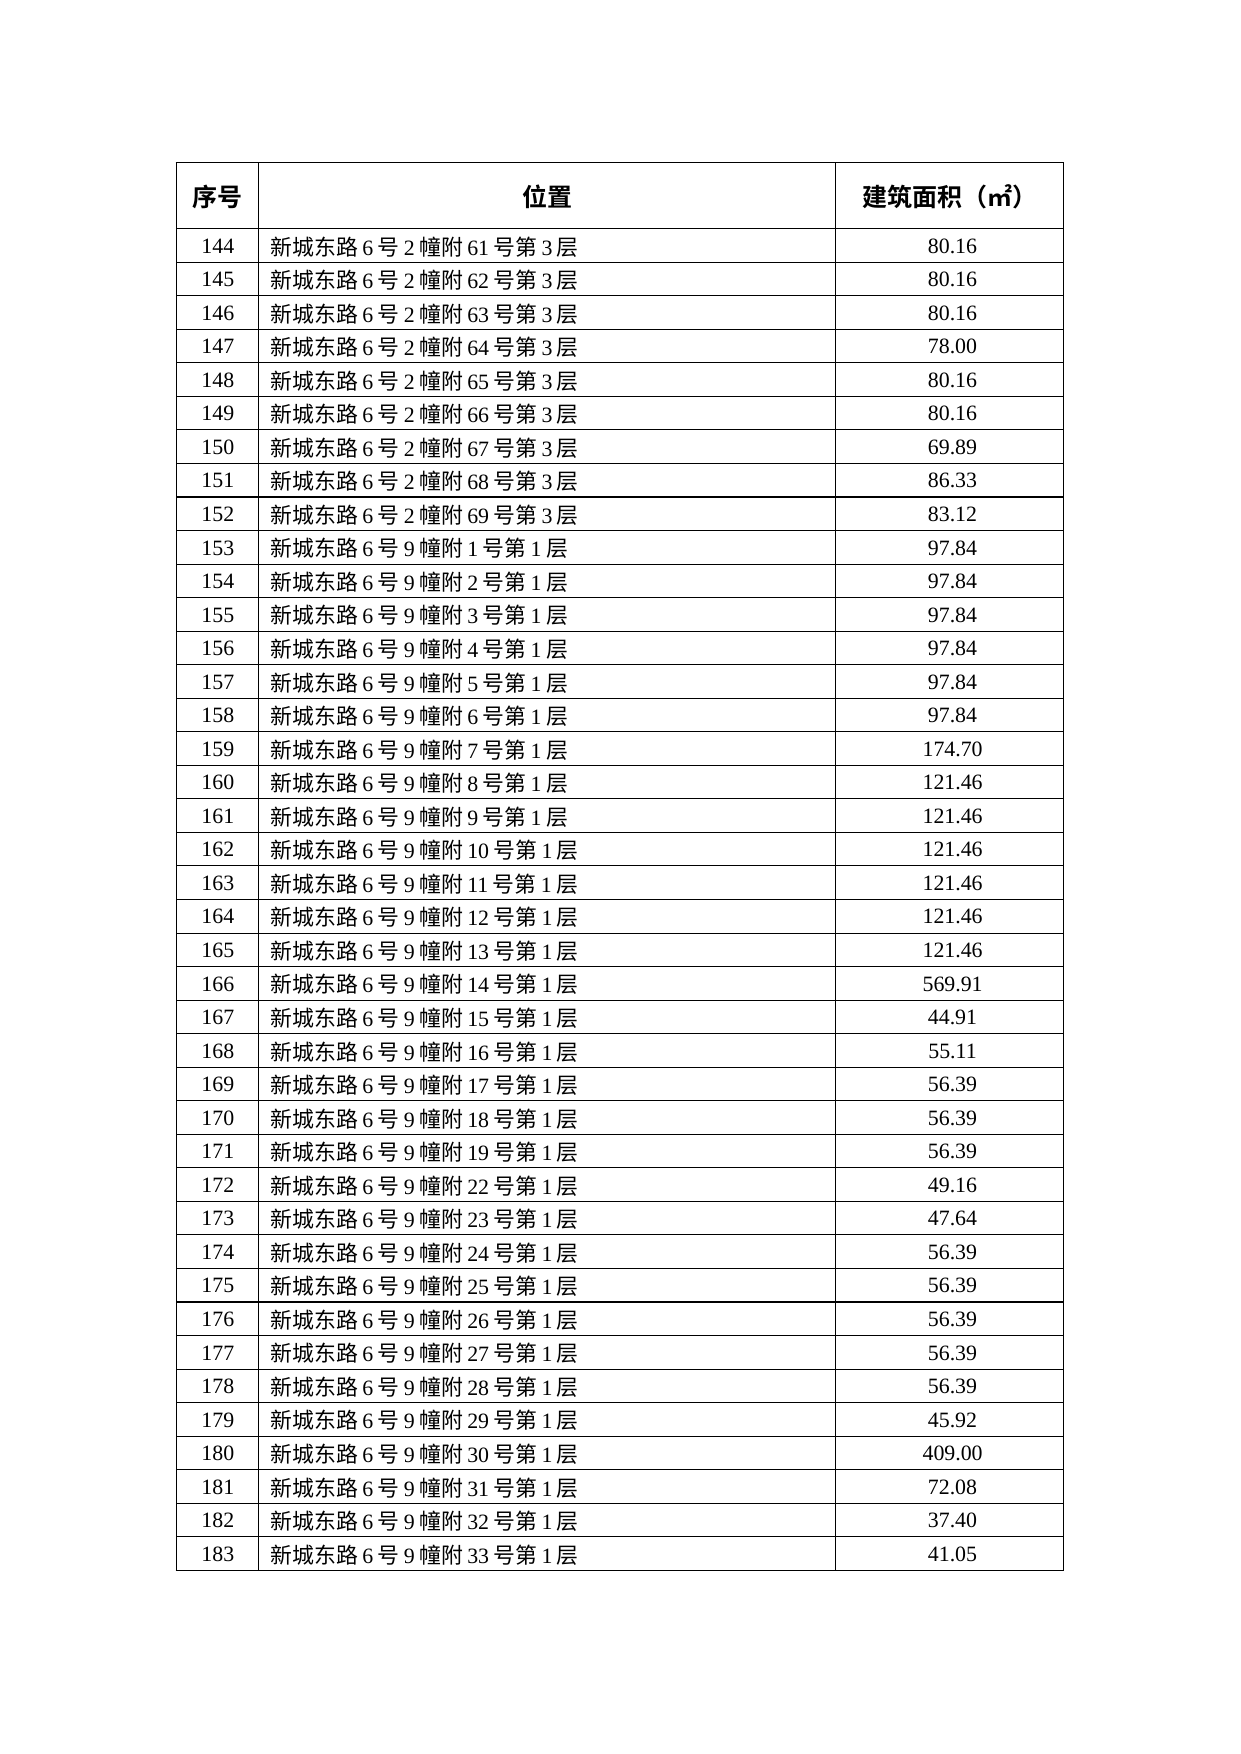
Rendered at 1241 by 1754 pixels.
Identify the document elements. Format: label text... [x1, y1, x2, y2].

table_cell 154 [177, 565, 258, 597]
table_cell 56.39 [836, 1135, 1063, 1167]
table_cell 121.46 [836, 766, 1063, 798]
table_cell 159 [177, 732, 258, 765]
table_cell 150 [177, 430, 258, 463]
table_cell 80.16 [836, 296, 1063, 329]
table_cell 56.39 [836, 1269, 1063, 1301]
table_cell 168 [177, 1034, 258, 1067]
table_cell 新城东路6号9幢附3号第1层 [259, 598, 835, 631]
table_header 位置 [259, 163, 835, 228]
table_cell 174 [177, 1235, 258, 1268]
table_cell 80.16 [836, 229, 1063, 262]
table_cell 174.70 [836, 732, 1063, 765]
table_cell 147 [177, 330, 258, 362]
table_cell 409.00 [836, 1437, 1063, 1469]
table_cell 新城东路6号9幢附28号第1层 [259, 1370, 835, 1402]
table_cell 新城东路6号2幢附62号第3层 [259, 263, 835, 295]
table_cell 新城东路6号9幢附24号第1层 [259, 1235, 835, 1268]
table_cell 145 [177, 263, 258, 295]
table_cell 新城东路6号2幢附67号第3层 [259, 430, 835, 463]
table_cell 97.84 [836, 632, 1063, 664]
table_cell 149 [177, 397, 258, 429]
table_cell 155 [177, 598, 258, 631]
table_cell 56.39 [836, 1101, 1063, 1134]
table_cell 172 [177, 1168, 258, 1201]
table_cell 新城东路6号9幢附7号第1层 [259, 732, 835, 765]
table_cell 新城东路6号9幢附15号第1层 [259, 1001, 835, 1033]
table_cell 新城东路6号9幢附31号第1层 [259, 1470, 835, 1503]
table_cell 97.84 [836, 565, 1063, 597]
table_header 序号 [177, 163, 258, 228]
table_cell 新城东路6号9幢附8号第1层 [259, 766, 835, 798]
table_cell 45.92 [836, 1403, 1063, 1436]
table_cell 37.40 [836, 1504, 1063, 1536]
table_cell 158 [177, 699, 258, 731]
table_cell 86.33 [836, 464, 1063, 496]
table_cell 178 [177, 1370, 258, 1402]
table_cell 新城东路6号9幢附1号第1层 [259, 531, 835, 563]
table_cell 173 [177, 1202, 258, 1234]
table_cell 新城东路6号9幢附5号第1层 [259, 665, 835, 698]
table_cell 83.12 [836, 498, 1063, 530]
table_cell 121.46 [836, 833, 1063, 865]
table_cell 176 [177, 1303, 258, 1335]
table_cell 新城东路6号9幢附18号第1层 [259, 1101, 835, 1134]
table_cell 新城东路6号9幢附12号第1层 [259, 900, 835, 932]
table_header 建筑面积（㎡） [836, 163, 1063, 228]
table_cell 121.46 [836, 799, 1063, 832]
table_cell 156 [177, 632, 258, 664]
table_cell 179 [177, 1403, 258, 1436]
table_cell 56.39 [836, 1235, 1063, 1268]
table_cell 177 [177, 1336, 258, 1368]
table_cell 569.91 [836, 967, 1063, 999]
table_cell 80.16 [836, 363, 1063, 396]
table_cell 121.46 [836, 934, 1063, 966]
table_cell 163 [177, 866, 258, 899]
table_cell 80.16 [836, 397, 1063, 429]
table_cell 146 [177, 296, 258, 329]
table_cell 新城东路6号9幢附33号第1层 [259, 1537, 835, 1570]
table_cell 152 [177, 498, 258, 530]
table_cell 166 [177, 967, 258, 999]
table_cell 新城东路6号2幢附63号第3层 [259, 296, 835, 329]
table_cell 121.46 [836, 900, 1063, 932]
table_cell 新城东路6号9幢附9号第1层 [259, 799, 835, 832]
table_cell 56.39 [836, 1370, 1063, 1402]
table_cell 新城东路6号2幢附68号第3层 [259, 464, 835, 496]
table_cell 181 [177, 1470, 258, 1503]
table_cell 97.84 [836, 665, 1063, 698]
table_cell 新城东路6号9幢附17号第1层 [259, 1068, 835, 1100]
table_cell 160 [177, 766, 258, 798]
table_cell 新城东路6号9幢附27号第1层 [259, 1336, 835, 1368]
table_cell 49.16 [836, 1168, 1063, 1201]
table_cell 新城东路6号9幢附32号第1层 [259, 1504, 835, 1536]
table_cell 169 [177, 1068, 258, 1100]
table_cell 新城东路6号9幢附16号第1层 [259, 1034, 835, 1067]
table_cell 97.84 [836, 531, 1063, 563]
table_cell 183 [177, 1537, 258, 1570]
table_cell 41.05 [836, 1537, 1063, 1570]
table_cell 148 [177, 363, 258, 396]
table_cell 97.84 [836, 699, 1063, 731]
table_cell 161 [177, 799, 258, 832]
table_cell 182 [177, 1504, 258, 1536]
table_cell 167 [177, 1001, 258, 1033]
table_cell 新城东路6号9幢附30号第1层 [259, 1437, 835, 1469]
table_cell 56.39 [836, 1336, 1063, 1368]
table_cell 新城东路6号2幢附69号第3层 [259, 498, 835, 530]
table_cell 新城东路6号9幢附10号第1层 [259, 833, 835, 865]
table_cell 新城东路6号9幢附26号第1层 [259, 1303, 835, 1335]
table_cell 新城东路6号2幢附61号第3层 [259, 229, 835, 262]
table_cell 69.89 [836, 430, 1063, 463]
table_cell 151 [177, 464, 258, 496]
table_cell 171 [177, 1135, 258, 1167]
table_cell 72.08 [836, 1470, 1063, 1503]
table_cell 153 [177, 531, 258, 563]
table_cell 新城东路6号9幢附11号第1层 [259, 866, 835, 899]
table_cell 新城东路6号2幢附64号第3层 [259, 330, 835, 362]
table_cell 新城东路6号9幢附29号第1层 [259, 1403, 835, 1436]
table_cell 170 [177, 1101, 258, 1134]
table_cell 175 [177, 1269, 258, 1301]
table_cell 157 [177, 665, 258, 698]
table_cell 44.91 [836, 1001, 1063, 1033]
table_cell 78.00 [836, 330, 1063, 362]
table_cell 56.39 [836, 1068, 1063, 1100]
table_cell 144 [177, 229, 258, 262]
table_cell 新城东路6号9幢附13号第1层 [259, 934, 835, 966]
table_cell 180 [177, 1437, 258, 1469]
table_cell 新城东路6号9幢附19号第1层 [259, 1135, 835, 1167]
table_cell 新城东路6号2幢附65号第3层 [259, 363, 835, 396]
table_cell 56.39 [836, 1303, 1063, 1335]
table_cell 新城东路6号9幢附6号第1层 [259, 699, 835, 731]
table_cell 新城东路6号9幢附4号第1层 [259, 632, 835, 664]
table_cell 121.46 [836, 866, 1063, 899]
table_cell 80.16 [836, 263, 1063, 295]
table_cell 新城东路6号9幢附23号第1层 [259, 1202, 835, 1234]
table_cell 47.64 [836, 1202, 1063, 1234]
table_cell 新城东路6号9幢附25号第1层 [259, 1269, 835, 1301]
table_cell 97.84 [836, 598, 1063, 631]
table_cell 新城东路6号9幢附14号第1层 [259, 967, 835, 999]
table_cell 165 [177, 934, 258, 966]
table_cell 55.11 [836, 1034, 1063, 1067]
table_cell 162 [177, 833, 258, 865]
table_cell 新城东路6号9幢附22号第1层 [259, 1168, 835, 1201]
table_cell 164 [177, 900, 258, 932]
table_cell 新城东路6号2幢附66号第3层 [259, 397, 835, 429]
table_cell 新城东路6号9幢附2号第1层 [259, 565, 835, 597]
